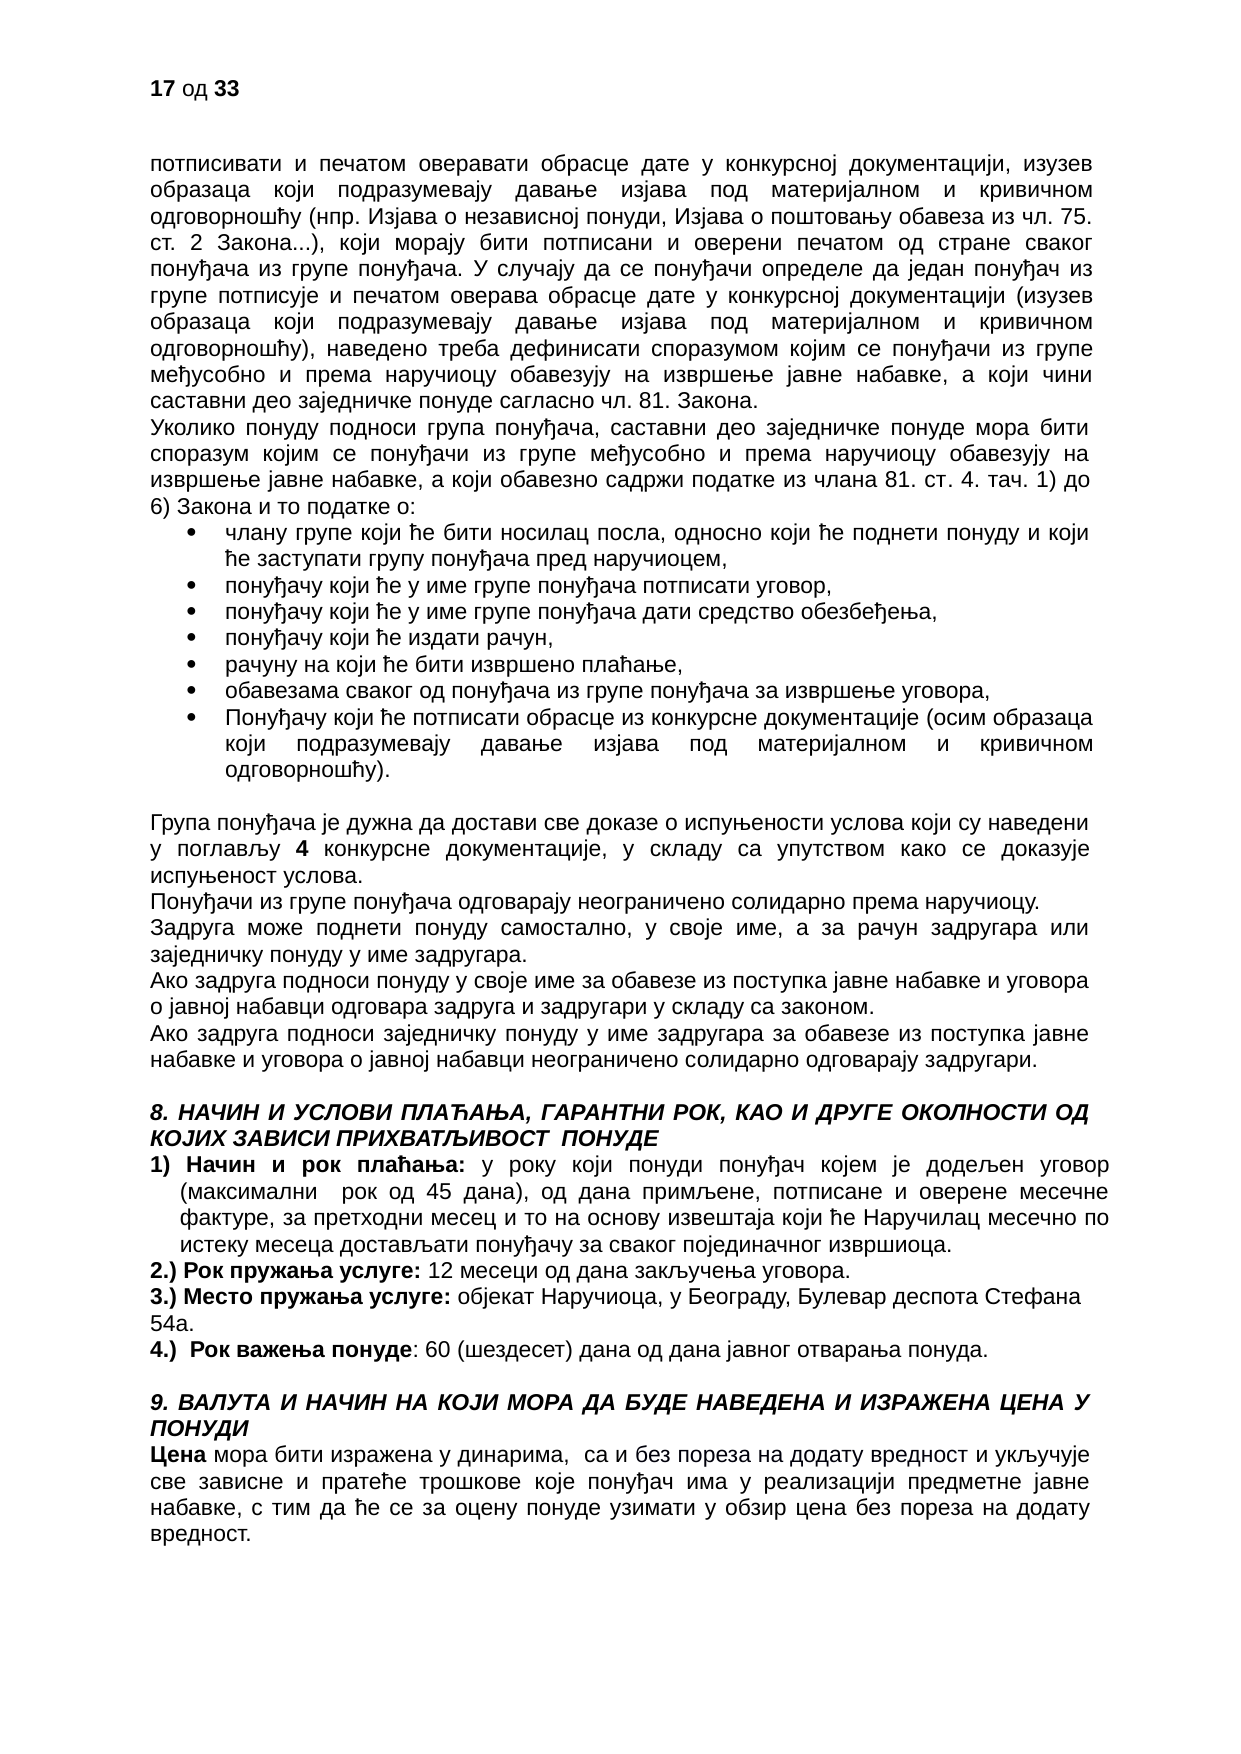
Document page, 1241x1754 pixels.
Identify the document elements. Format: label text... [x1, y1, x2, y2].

list обавезама сваког од понуђача из групе понуђача за извршење уговора, [187, 677, 1090, 703]
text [76, 150, 1094, 413]
list рачуну на који ће бити извршено плаћање, [187, 651, 1090, 677]
text Цена мора бити изражена у динарима, са и без пореза на додату вредност и укључује све зависне и пратеће трошкове које понуђач има у реализацији предметне јавне набавке, с тим да ће се за оцену понуде узимати у обзир цена без пореза на додату вредност. [150, 1441, 1090, 1547]
text Ако задруга подноси заједничку понуду у име задругара за обавезе из поступка јавне набавке и уговора о јавној набавци неограничено солидарно одговарају задругари. [150, 1020, 1090, 1072]
list понуђачу који ће у име групе понуђача потписати уговор, [187, 572, 1090, 598]
text 8. НАЧИН И УСЛОВИ ПЛАЋАЊА, ГАРАНТНИ РОК, КАО И ДРУГЕ ОКОЛНОСТИ ОД КОЈИХ ЗАВИСИ ПРИХВАТЉИВОСТ ПОНУДЕ [150, 1099, 1090, 1151]
list понуђачу који ће у име групе понуђача дати средство обезбеђења, [187, 598, 1090, 624]
list понуђачу који ће издати рачун, [187, 624, 1090, 651]
list Понуђачу који ће потписати обрасце из конкурсне документације (осим образаца који подразумевају давање изјава под материјалном и кривичном одговорношћу). [187, 703, 1094, 782]
text 4.) Рок важења понуде: 60 (шездесет) дана од дана јавног отварања понуда. [150, 1336, 1110, 1362]
text Ако задруга подноси понуду у своје име за обавезе из поступка јавне набавке и уговора о јавној набавци одговара задруга и задругари у складу са законом. [150, 967, 1090, 1020]
list члану групе који ће бити носилац посла, односно који ће поднети понуду и који ће заступати групу понуђача пред наручиоцем, [187, 519, 1090, 572]
table_header 2.) Рок пружања услуге: 12 месеци од дана закључења уговора. 3.) Место пружања услуге: објекат Наручиоца, у Београду, Булевар деспота Стефана 54а. [139, 1257, 1124, 1336]
text Задруга може поднети понуду самостално, у своје име, а за рачун задругара или заједничку понуду у име задругара. [150, 914, 1090, 967]
text 1) Начин и рок плаћања: у року који понуди понуђач којем је додељен уговор (максимални рок од 45 дана), од дана примљене, потписане и оверене месечне фактуре, за претходни месец и то на основу извештаја који ће Наручилац месечно по истеку месеца достављати понуђачу за сваког појединачног извршиоца. [150, 1151, 1110, 1257]
text Понуђачи из групе понуђача одговарају неограничено солидарно према наручиоцу. [150, 888, 1090, 914]
text Уколико понуду подноси група понуђача, саставни део заједничке понуде мора бити споразум којим се понуђачи из групе међусобно и према наручиоцу обавезују на извршење јавне набавке, а који обавезно садржи податке из члана 81. ст. 4. тач. 1) до 6) Закона и то податке о: [150, 413, 1090, 519]
text 9. ВАЛУТА И НАЧИН НА КОЈИ МОРА ДА БУДЕ НАВЕДЕНА И ИЗРАЖЕНА ЦЕНА У ПОНУДИ [150, 1389, 1090, 1441]
text Група понуђача је дужна да достави све доказе о испуњености услова који су наведени у поглављу 4 конкурсне документације, у складу са упутством како се доказује испуњеност услова. [150, 809, 1090, 888]
